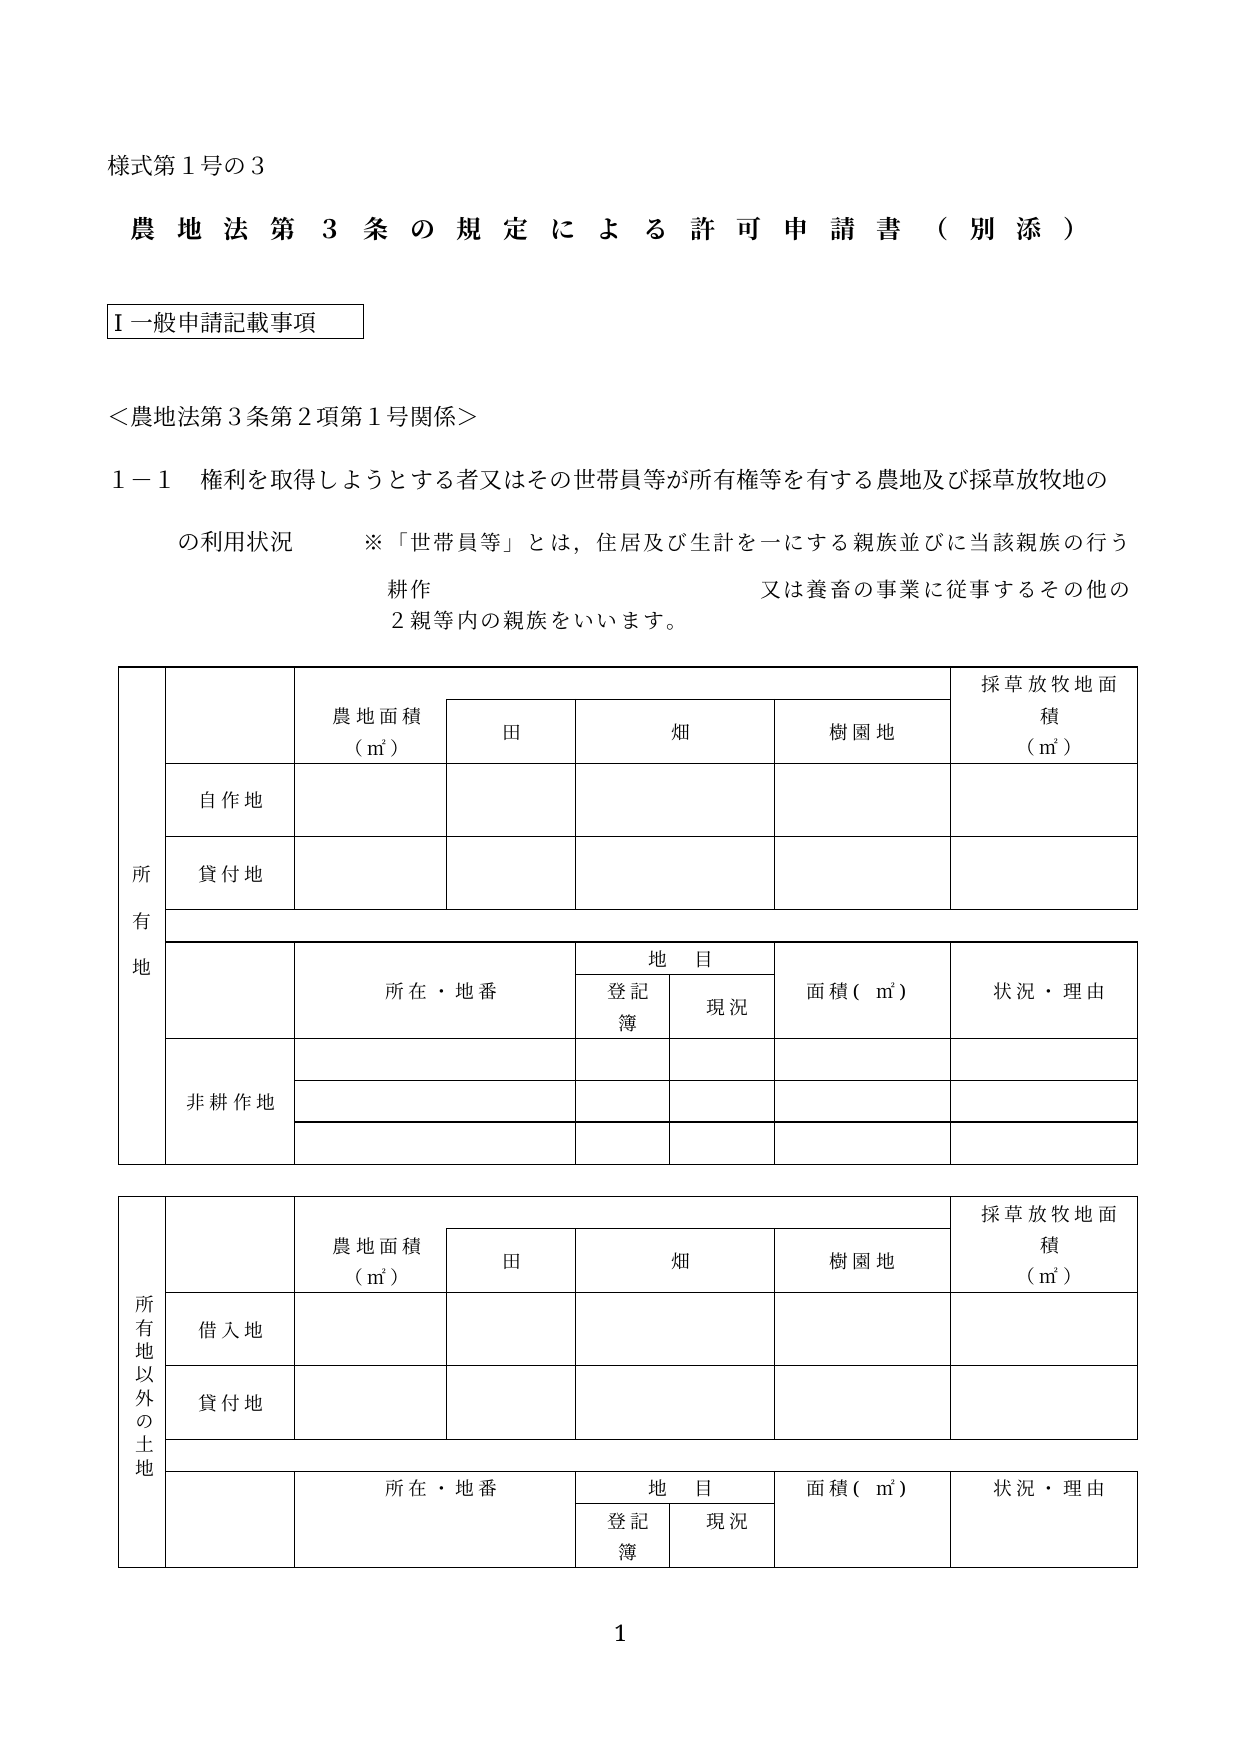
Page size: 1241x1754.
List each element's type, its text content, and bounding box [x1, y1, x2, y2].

table_cell [447, 764, 575, 836]
table_cell 田 [447, 1229, 575, 1292]
table_header 採草放牧地面積 （㎡） [951, 668, 1137, 762]
table_cell [775, 1081, 950, 1121]
table_cell [295, 764, 446, 836]
table_cell [295, 1366, 446, 1438]
table_cell [295, 1039, 575, 1079]
table_cell 現況 [670, 975, 774, 1037]
table_cell [576, 764, 774, 836]
table_header 所有地以外の土地 [119, 1197, 165, 1567]
table_cell [775, 1366, 950, 1438]
table_cell 地 目 [576, 1472, 774, 1503]
table_cell 面積(㎡) [775, 943, 950, 1037]
table_cell [951, 1293, 1137, 1365]
table_header 所 有 地 [119, 668, 165, 1163]
table_cell 面積(㎡) [775, 1472, 950, 1567]
text の利用状況 ※「世帯員等」とは，住居及び生計を一にする親族並びに当該親族の行う耕作 又は養畜の事業に従事するその他の２親等内の親族をいいます。 [107, 509, 1133, 635]
table_cell [775, 837, 950, 909]
table_cell [295, 837, 446, 909]
table_cell 状況・理由 [951, 1472, 1137, 1567]
table_cell [447, 1293, 575, 1365]
table_cell [295, 1081, 575, 1121]
text 様式第１号の３ [107, 133, 1133, 196]
table_cell [576, 1039, 669, 1079]
table_cell 貸付地 [166, 837, 294, 909]
table_cell 非耕作地 [166, 1039, 294, 1163]
table_cell [775, 1123, 950, 1163]
table_cell [775, 764, 950, 836]
table_cell 田 [447, 700, 575, 762]
table_cell 貸付地 [166, 1366, 294, 1438]
table_cell 地 目 [576, 943, 774, 974]
text １－１ 権利を取得しようとする者又はその世帯員等が所有権等を有する農地及び採草放牧地の [107, 447, 1133, 509]
table_cell [295, 1293, 446, 1365]
table_cell 畑 [576, 1229, 774, 1292]
text Ⅰ 一般申請記載事項 [107, 290, 1133, 353]
table_cell [670, 1039, 774, 1079]
table_cell [951, 1081, 1137, 1121]
table_cell 農地面積 （㎡） [295, 699, 446, 762]
table_header [295, 1197, 950, 1228]
table_cell 登記簿 [576, 1504, 669, 1567]
table_cell [166, 910, 1138, 941]
table_cell [166, 943, 294, 1037]
table_cell [951, 1039, 1137, 1079]
table_cell [951, 837, 1137, 909]
table_cell 状況・理由 [951, 943, 1137, 1037]
table_cell 畑 [576, 700, 774, 762]
table_cell 現況 [670, 1504, 774, 1567]
table_cell [670, 1081, 774, 1121]
text ＜農地法第３条第２項第１号関係＞ [107, 384, 1133, 447]
table_cell [576, 1293, 774, 1365]
table_cell [576, 1081, 669, 1121]
table_cell [951, 764, 1137, 836]
table_cell 所在・地番 [295, 1472, 575, 1567]
table_cell [447, 837, 575, 909]
table_cell 樹園地 [775, 1229, 950, 1292]
table_cell 所在・地番 [295, 943, 575, 1037]
text 農地法第３条の規定による許可申請書（別添） [107, 196, 1133, 259]
table_cell 農地面積 （㎡） [295, 1228, 446, 1292]
table_cell [447, 1366, 575, 1438]
table_header [166, 1197, 294, 1292]
table_cell [576, 837, 774, 909]
table_cell [951, 1366, 1137, 1438]
table_cell 登記簿 [576, 975, 669, 1037]
table_cell [775, 1293, 950, 1365]
table_header [166, 668, 294, 762]
table_cell 自作地 [166, 764, 294, 836]
table_cell [670, 1123, 774, 1163]
table_cell 樹園地 [775, 700, 950, 762]
table_cell [576, 1366, 774, 1438]
table_cell [166, 1472, 294, 1567]
table_cell [295, 1123, 575, 1163]
table_cell [775, 1039, 950, 1079]
table_cell 借入地 [166, 1293, 294, 1365]
table_cell [576, 1123, 669, 1163]
table_header 採草放牧地面積 （㎡） [951, 1197, 1137, 1292]
table_cell [951, 1123, 1137, 1163]
table_cell [166, 1440, 1138, 1471]
table_header [295, 668, 950, 699]
